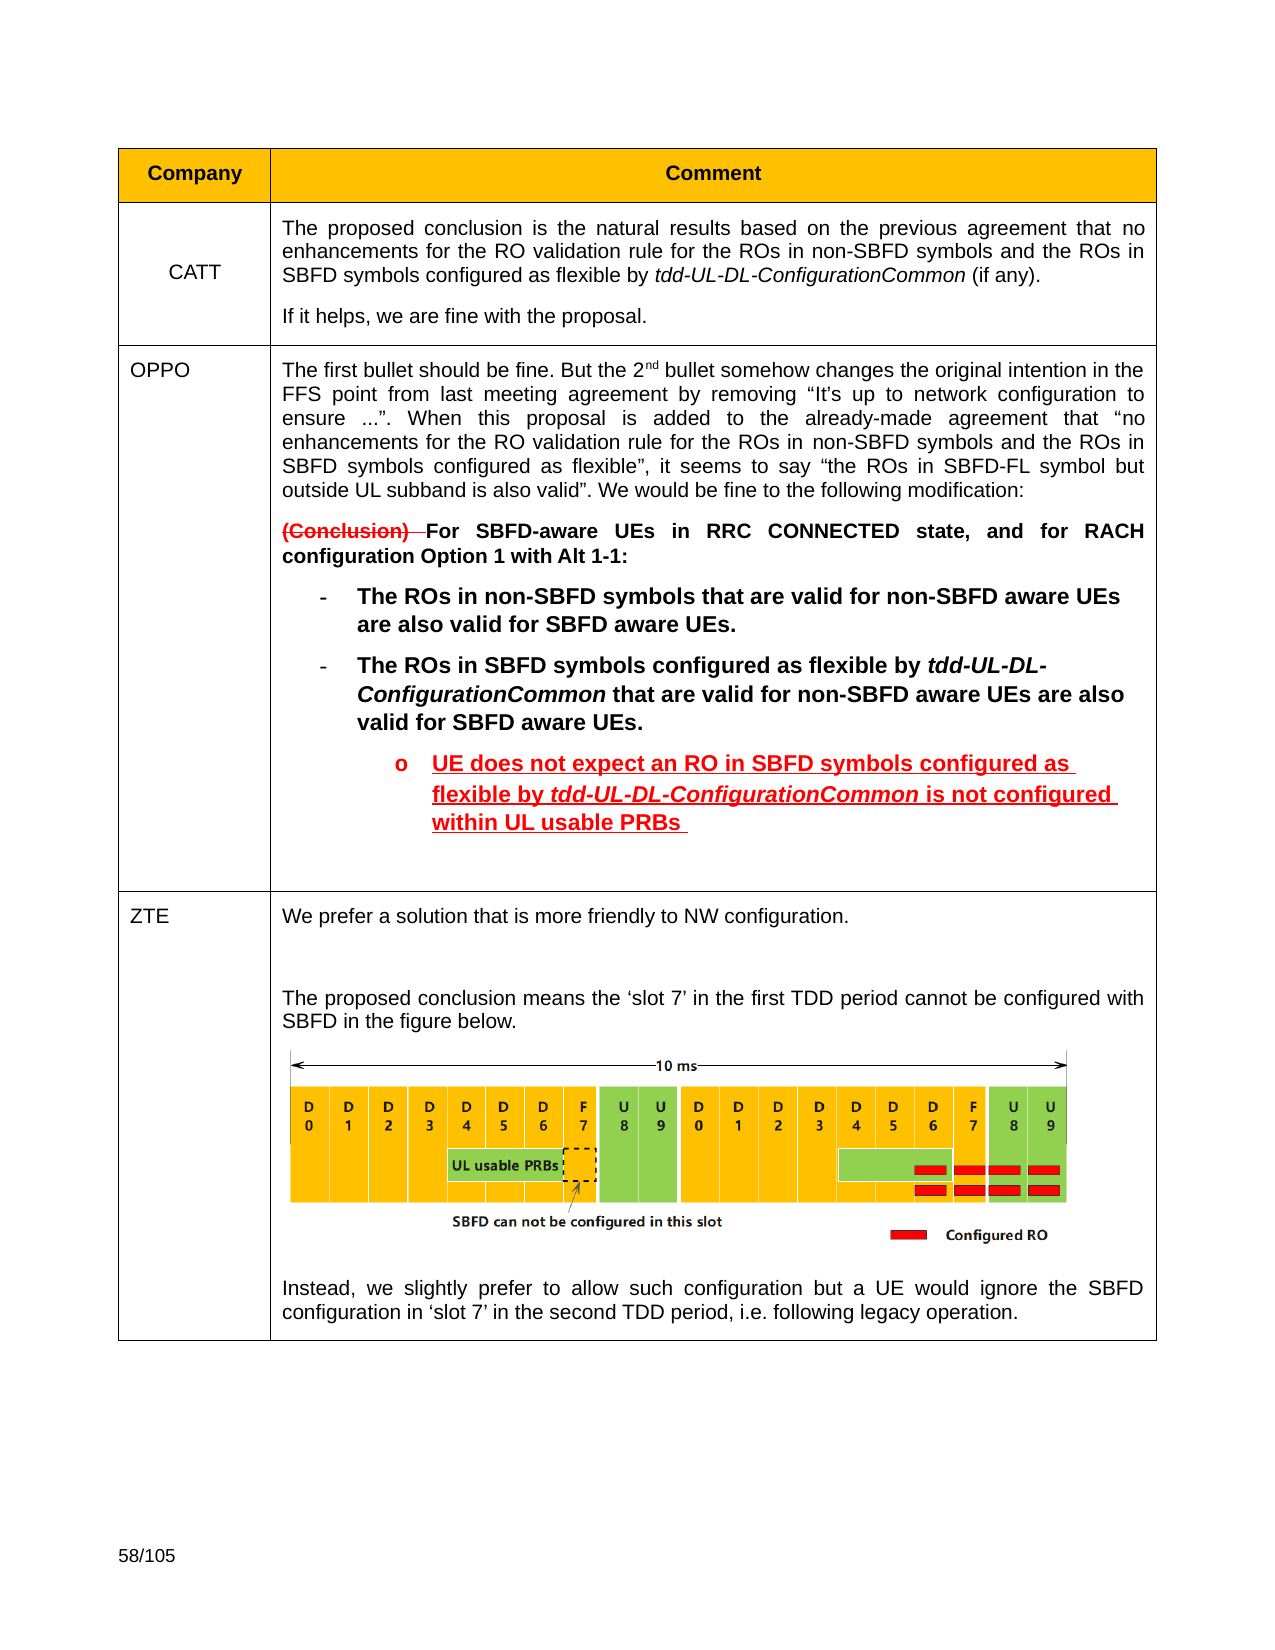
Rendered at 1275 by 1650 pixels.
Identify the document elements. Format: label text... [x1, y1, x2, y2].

picture [281, 1050, 1079, 1259]
table_header Comment [271, 149, 1156, 202]
table_cell The proposed conclusion is the natural results based on the previous agreement that no enhancements for the RO validation rule for the ROs in non-SBFD symbols and the ROs in SBFD symbols configured as flexible by tdd-UL-DL-ConfigurationCommon (if any). If it helps, we are fine with the proposal. [271, 203, 1156, 344]
table_header Company [119, 149, 270, 202]
table_cell ZTE [119, 892, 270, 1340]
table_cell The first bullet should be fine. But the 2nd bullet somehow changes the original intention in the FFS point from last meeting agreement by removing “It’s up to network configuration to ensure ...”. When this proposal is added to the already-made agreement that “no enhancements for the RO validation rule for the ROs in non-SBFD symbols and the ROs in SBFD symbols configured as flexible”, it seems to say “the ROs in SBFD-FL symbol but outside UL subband is also valid”. We would be fine to the following modification: (Conclusion) For SBFD-aware UEs in RRC CONNECTED state, and for RACH configuration Option 1 with Alt 1-1: The ROs in non-SBFD symbols that are valid for non-SBFD aware UEs are also valid for SBFD aware UEs. The ROs in SBFD symbols configured as flexible by tdd-UL-DL-ConfigurationCommon that are valid for non-SBFD aware UEs are also valid for SBFD aware UEs. UE does not expect an RO in SBFD symbols configured as flexible by tdd-UL-DL-ConfigurationCommon is not configured within UL usable PRBs [271, 346, 1156, 891]
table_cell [271, 892, 1156, 1340]
table_cell OPPO [119, 346, 270, 891]
table_cell CATT [119, 203, 270, 344]
